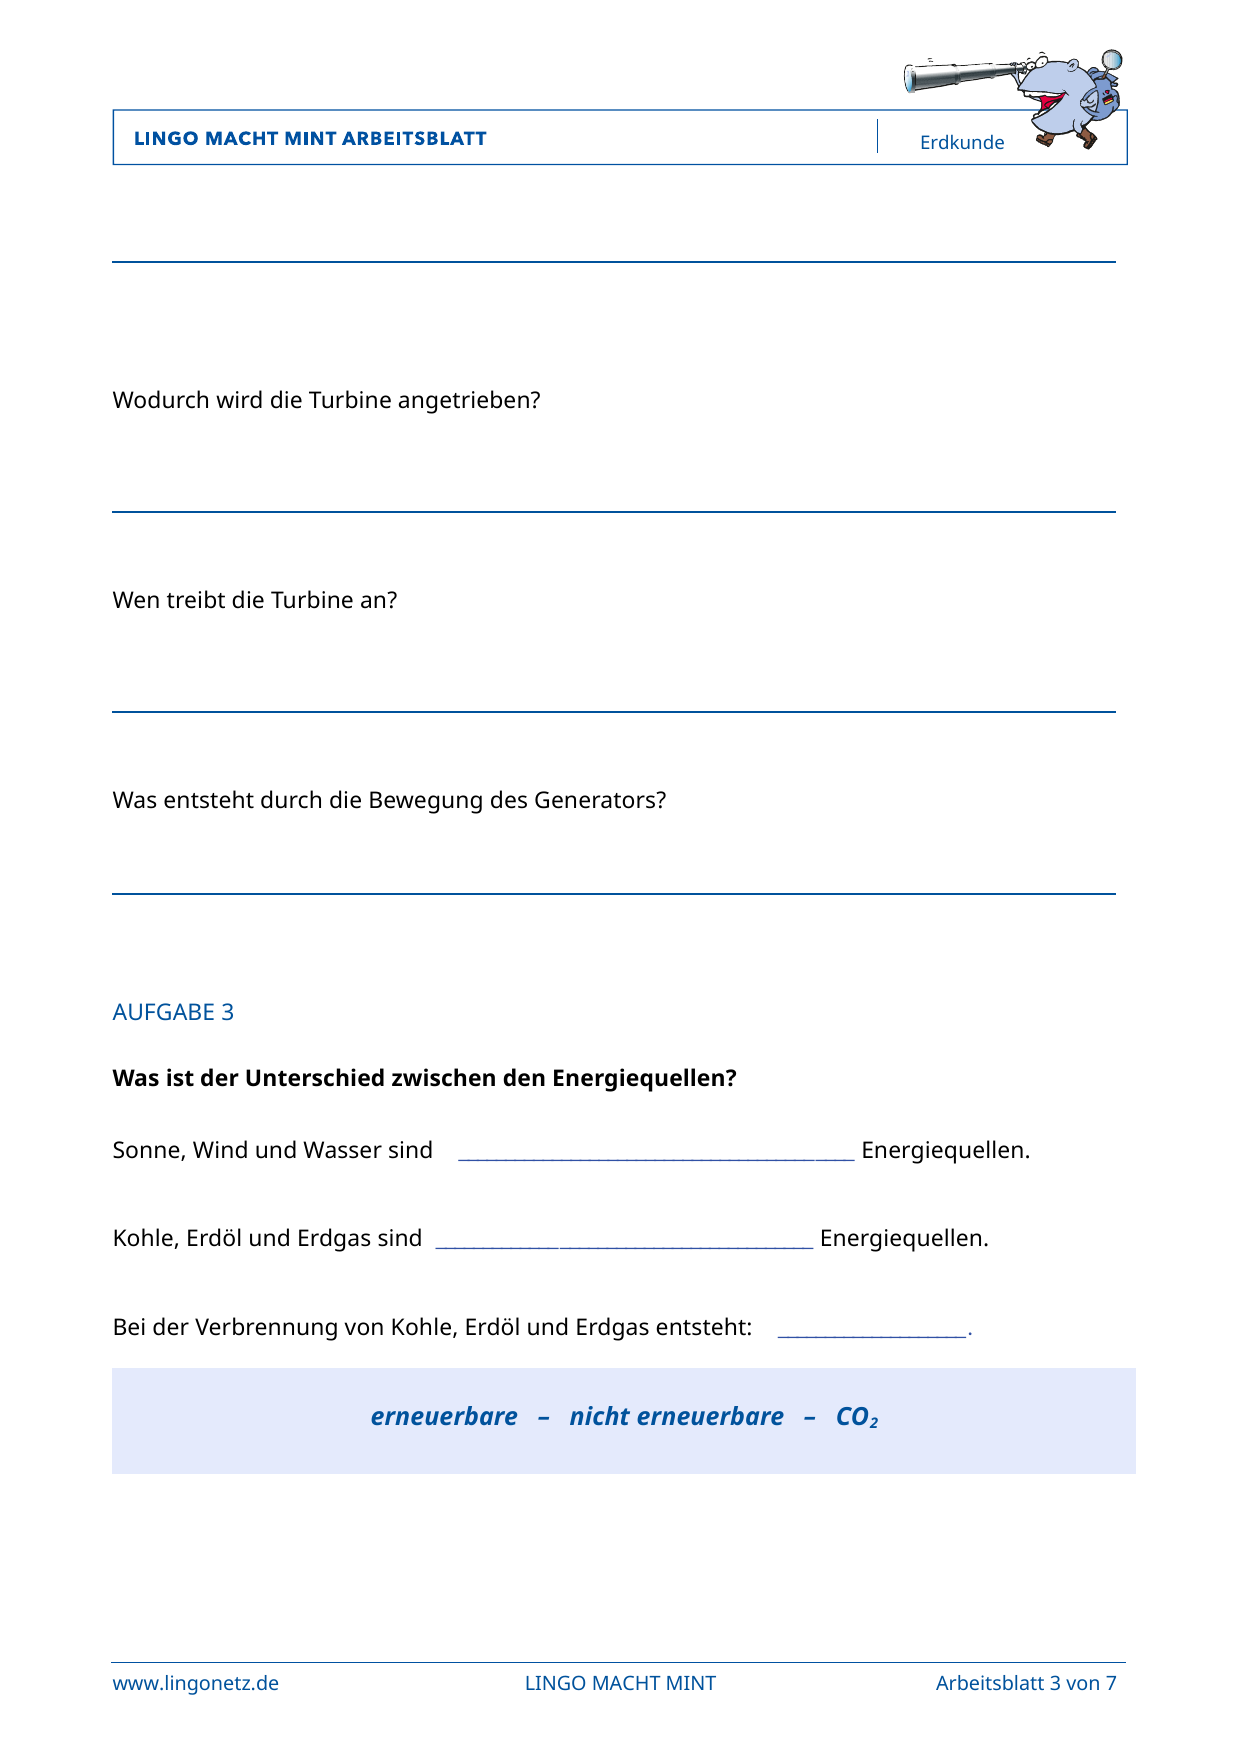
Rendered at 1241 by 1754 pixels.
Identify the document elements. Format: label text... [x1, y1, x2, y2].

table_header erneuerbare – nicht erneuerbare – CO2 [112, 1368, 1136, 1474]
text Was ist der Unterschied zwischen den Energiequellen? Sonne, Wind und Wasser sind ______________________________________ ____ Energiequellen. [112, 1062, 1128, 1197]
text Kohle, Erdöl und Erdgas sind _____________ ___________________________ Energiequellen. [112, 1222, 1128, 1286]
text Wen treibt die Turbine an? [112, 468, 1128, 668]
text Aufgabe 3 [112, 995, 1128, 1035]
text Bei der Verbrennung von Kohle, Erdöl und Erdgas entsteht: ____________________ . [112, 1311, 1128, 1342]
text Was entsteht durch die Bewegung des Generators? [112, 768, 1128, 868]
text Wodurch wird die Turbine angetrieben? [112, 368, 1128, 468]
